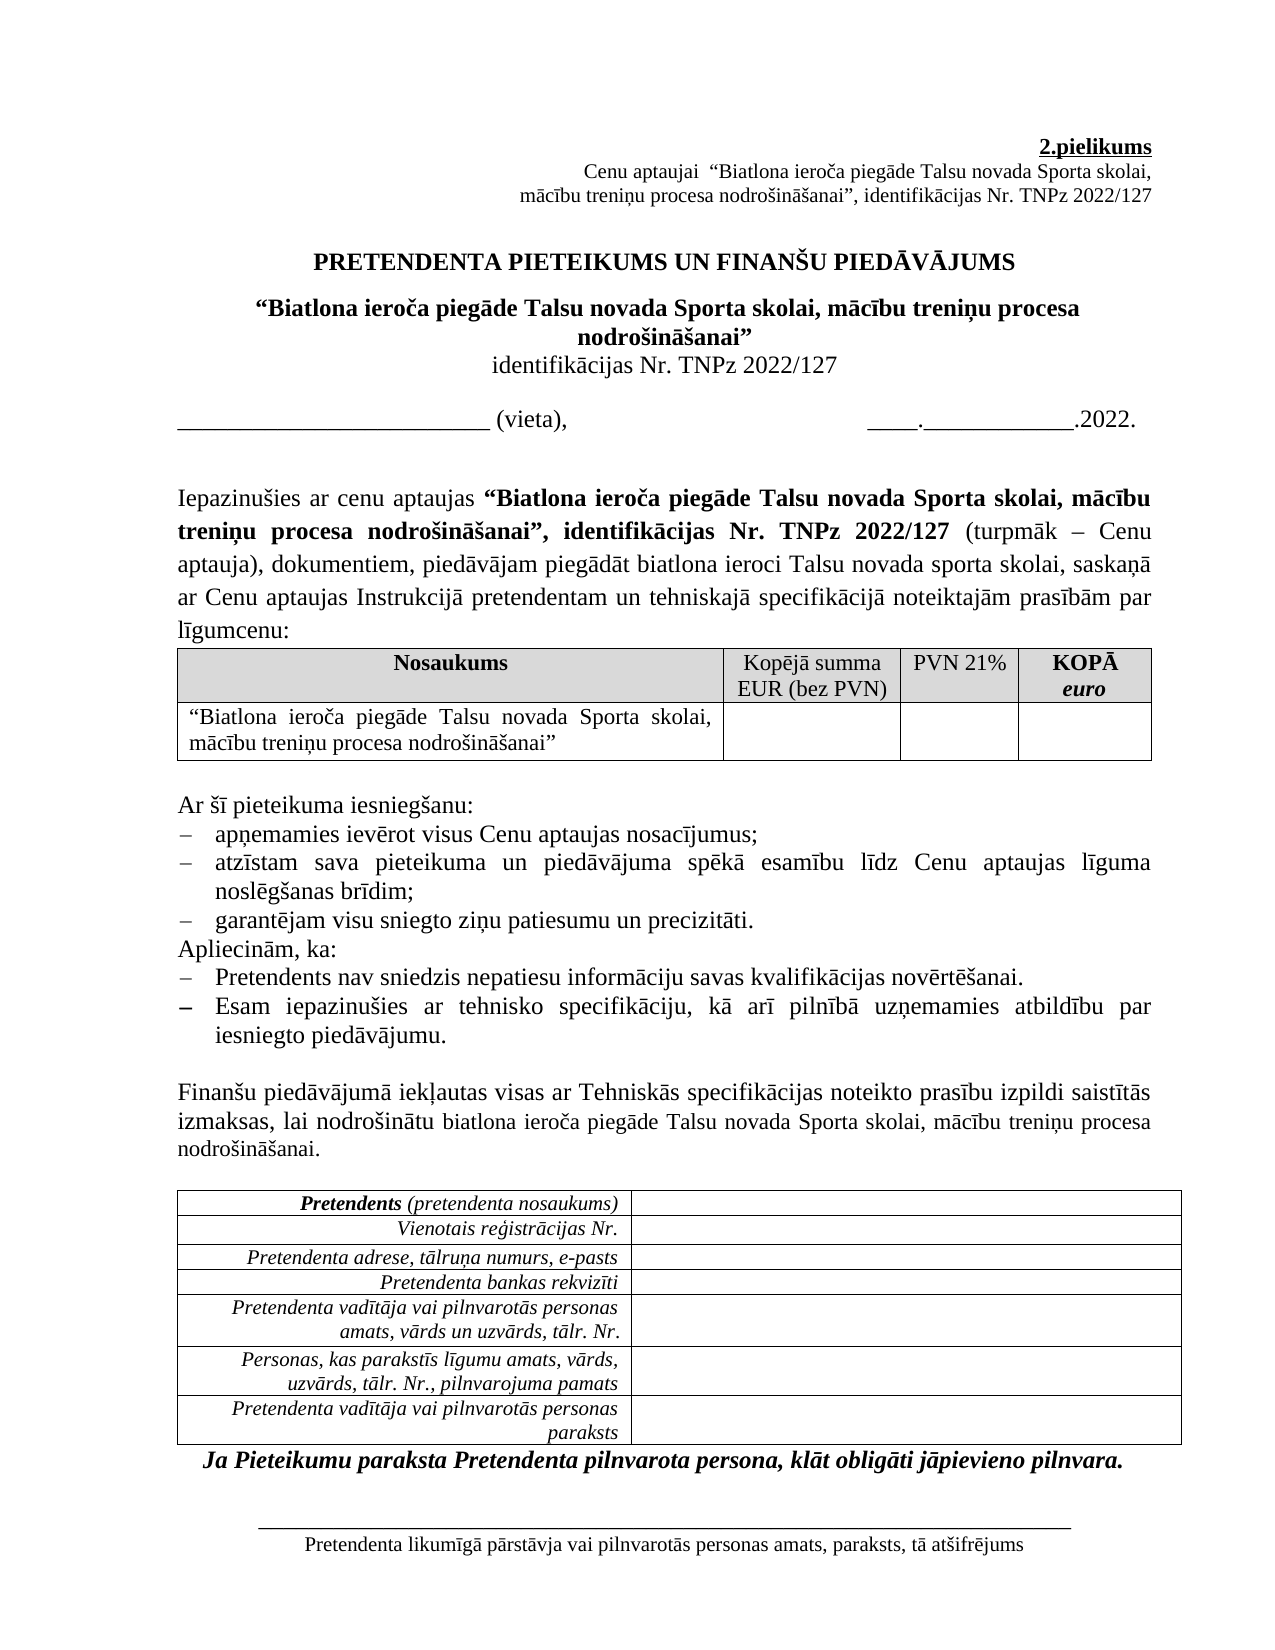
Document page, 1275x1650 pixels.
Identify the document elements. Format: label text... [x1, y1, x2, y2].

list garantējam visu sniegto ziņu patiesumu un precizitāti. [177, 905, 1152, 934]
text Apliecinām, ka: [177, 934, 1152, 962]
table_cell [724, 703, 900, 760]
text Pretendenta likumīgā pārstāvja vai pilnvarotās personas amats, paraksts, tā atšifrējums [177, 1531, 1152, 1556]
table_cell [632, 1216, 1181, 1244]
list Pretendents nav sniedzis nepatiesu informāciju savas kvalifikācijas novērtēšanai. [177, 962, 1152, 991]
text _________________________________________________________________ [177, 1503, 1152, 1531]
text identifikācijas Nr. TNPz 2022/127 [177, 351, 1152, 379]
text Cenu aptaujai “Biatlona ieroča piegāde Talsu novada Sporta skolai, [177, 159, 1152, 183]
text Ja Pieteikumu paraksta Pretendenta pilnvarota persona, klāt obligāti jāpievieno pilnvara. [177, 1445, 1152, 1474]
text PRETENDENTA PIETEIKUMS UN FINANŠU PIEDĀVĀJUMS [177, 247, 1152, 276]
table_cell [632, 1245, 1181, 1269]
text _________________________ (vieta), ____.____________.2022. [177, 404, 1152, 433]
text “Biatlona ieroča piegāde Talsu novada Sporta skolai, mācību treniņu procesa nodrošināšanai” [177, 293, 1152, 351]
table_cell Pretendenta vadītāja vai pilnvarotās personas amats, vārds un uzvārds, tālr. Nr. [178, 1295, 631, 1346]
table_header Nosaukums [178, 649, 723, 702]
table_header KOPĀ euro [1019, 649, 1151, 702]
table_header PVN 21% [901, 649, 1018, 702]
list apņemamies ievērot visus Cenu aptaujas nosacījumus; [177, 819, 1152, 847]
table_cell Pretendenta vadītāja vai pilnvarotās personas paraksts [178, 1396, 631, 1444]
text mācību treniņu procesa nodrošināšanai”, identifikācijas Nr. TNPz 2022/127 [177, 183, 1152, 207]
text Ar šī pieteikuma iesniegšanu: [177, 790, 1152, 819]
table_cell [632, 1396, 1181, 1444]
list Esam iepazinušies ar tehnisko specifikāciju, kā arī pilnībā uzņemamies atbildību par iesniegto piedāvājumu. [177, 991, 1152, 1049]
text Iepazinušies ar cenu aptaujas “Biatlona ieroča piegāde Talsu novada Sporta skolai, mācību treniņu procesa nodrošināšanai”, identifikācijas Nr. TNPz 2022/127 (turpmāk – Cenu aptauja), dokumentiem, piedāvājam piegādāt biatlona ieroci Talsu novada sporta skolai, saskaņā ar Cenu aptaujas Instrukcijā pretendentam un tehniskajā specifikācijā noteiktajām prasībām par līgumcenu: [177, 483, 1152, 644]
table_cell Vienotais reģistrācijas Nr. [178, 1216, 631, 1244]
text 2.pielikums [252, 133, 1152, 159]
table_cell Pretendenta adrese, tālruņa numurs, e-pasts [178, 1245, 631, 1269]
table_cell Pretendenta bankas rekvizīti [178, 1270, 631, 1294]
text Finanšu piedāvājumā iekļautas visas ar Tehniskās specifikācijas noteikto prasību izpildi saistītās izmaksas, lai nodrošinātu biatlona ieroča piegāde Talsu novada Sporta skolai, mācību treniņu procesa nodrošināšanai. [177, 1077, 1152, 1161]
table_cell [1019, 703, 1151, 760]
table_cell [632, 1270, 1181, 1294]
table_cell Personas, kas parakstīs līgumu amats, vārds, uzvārds, tālr. Nr., pilnvarojuma pamats [178, 1347, 631, 1395]
table_cell [632, 1295, 1181, 1346]
table_header [632, 1191, 1181, 1215]
list atzīstam sava pieteikuma un piedāvājuma spēkā esamību līdz Cenu aptaujas līguma noslēgšanas brīdim; [177, 847, 1152, 905]
table_header Pretendents (pretendenta nosaukums) [178, 1191, 631, 1215]
table_cell [901, 703, 1018, 760]
table_cell “Biatlona ieroča piegāde Talsu novada Sporta skolai, mācību treniņu procesa nodrošināšanai” [178, 703, 723, 760]
table_header Kopējā summa EUR (bez PVN) [724, 649, 900, 702]
table_cell [632, 1347, 1181, 1395]
